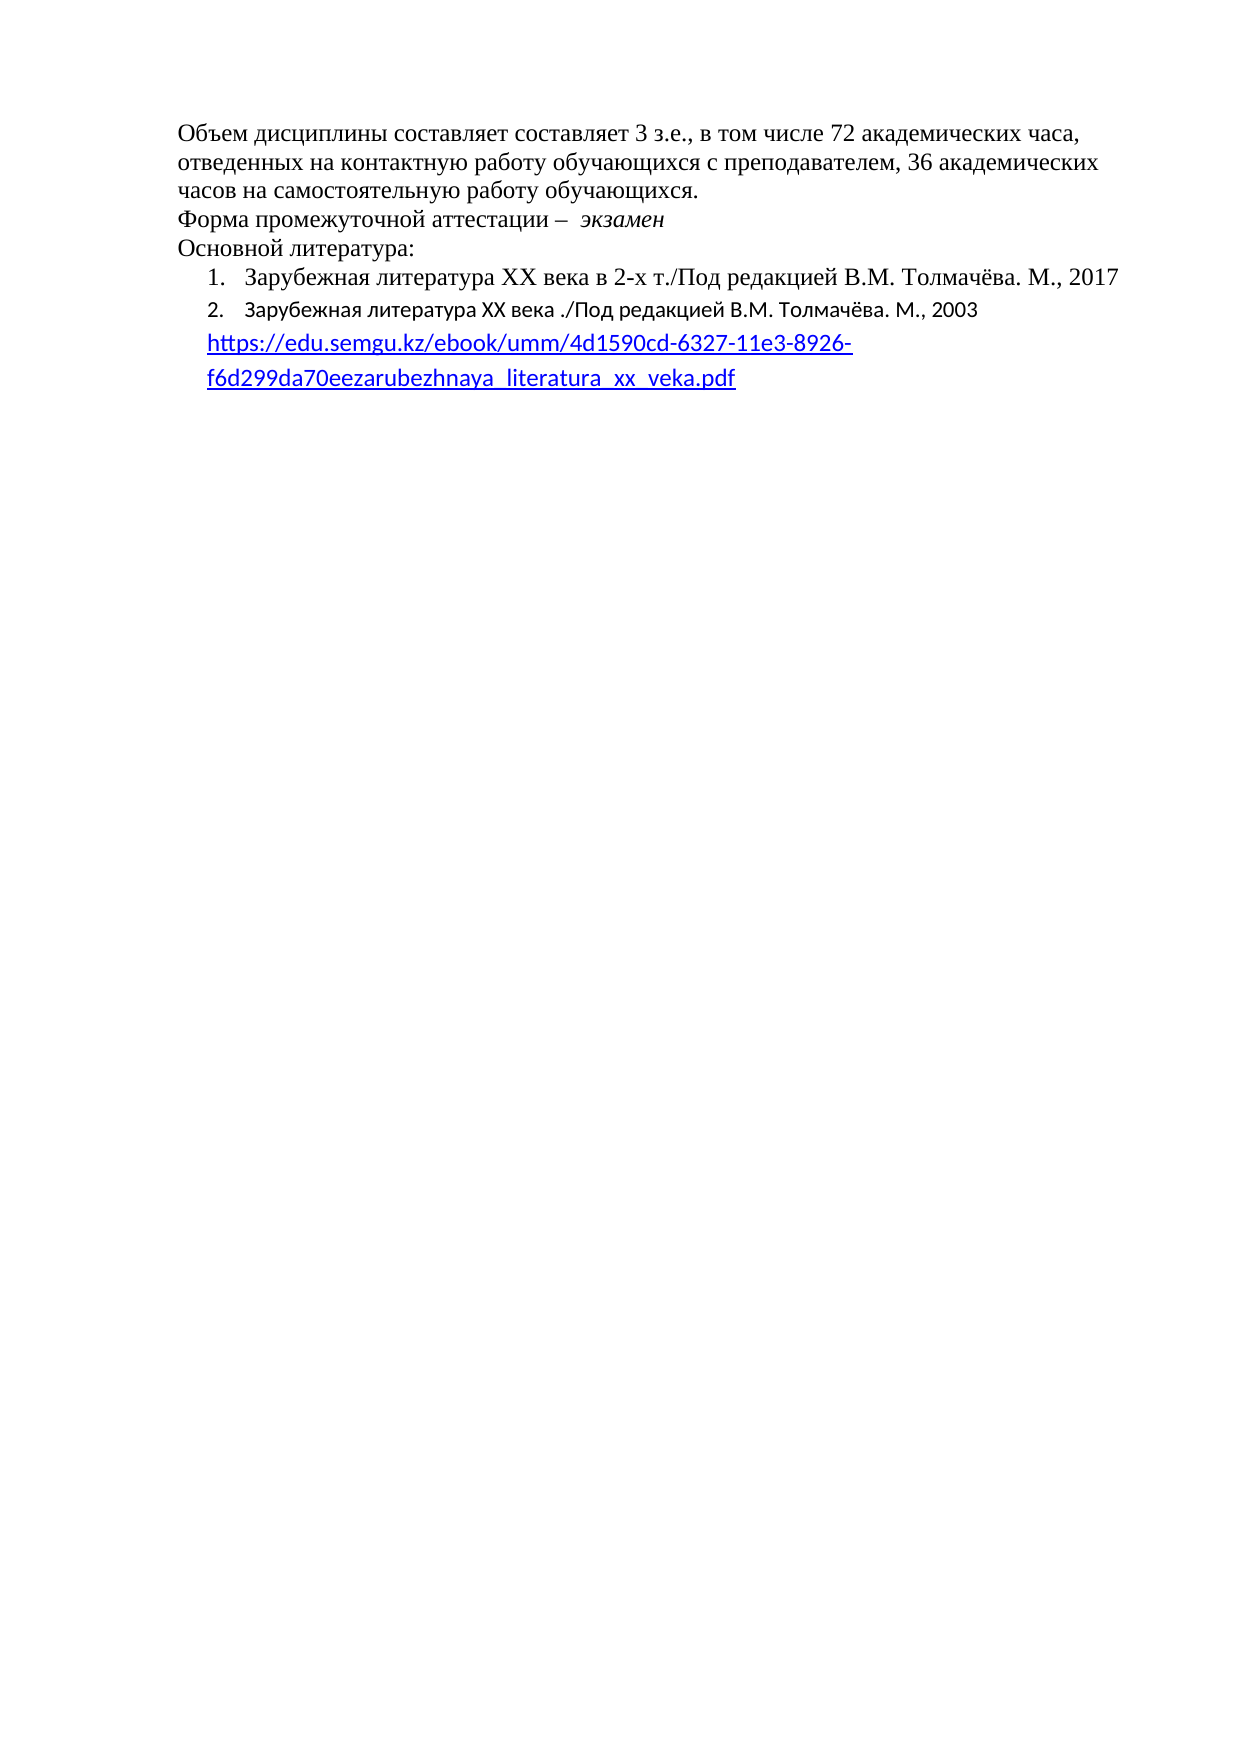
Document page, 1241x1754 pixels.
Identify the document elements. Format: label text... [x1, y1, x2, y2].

text https://edu.semgu.kz/ebook/umm/4d1590cd-6327-11e3-8926-f6d299da70eezarubezhnaya_literatura_xx_veka.pdf [207, 327, 1152, 393]
list Зарубежная литература ХХ века в 2-х т./Под редакцией В.М. Толмачёва. М., 2017 [207, 262, 1152, 291]
list Зарубежная литература ХХ века ./Под редакцией В.М. Толмачёва. М., 2003 [207, 295, 1152, 323]
text Основной литература: [177, 233, 1152, 262]
text Форма промежуточной аттестации – экзамен [177, 204, 1152, 233]
text Объем дисциплины составляет составляет 3 з.е., в том числе 72 академических часа, отведенных на контактную работу обучающихся с преподавателем, 36 академических часов на самостоятельную работу обучающихся. [177, 118, 1152, 204]
